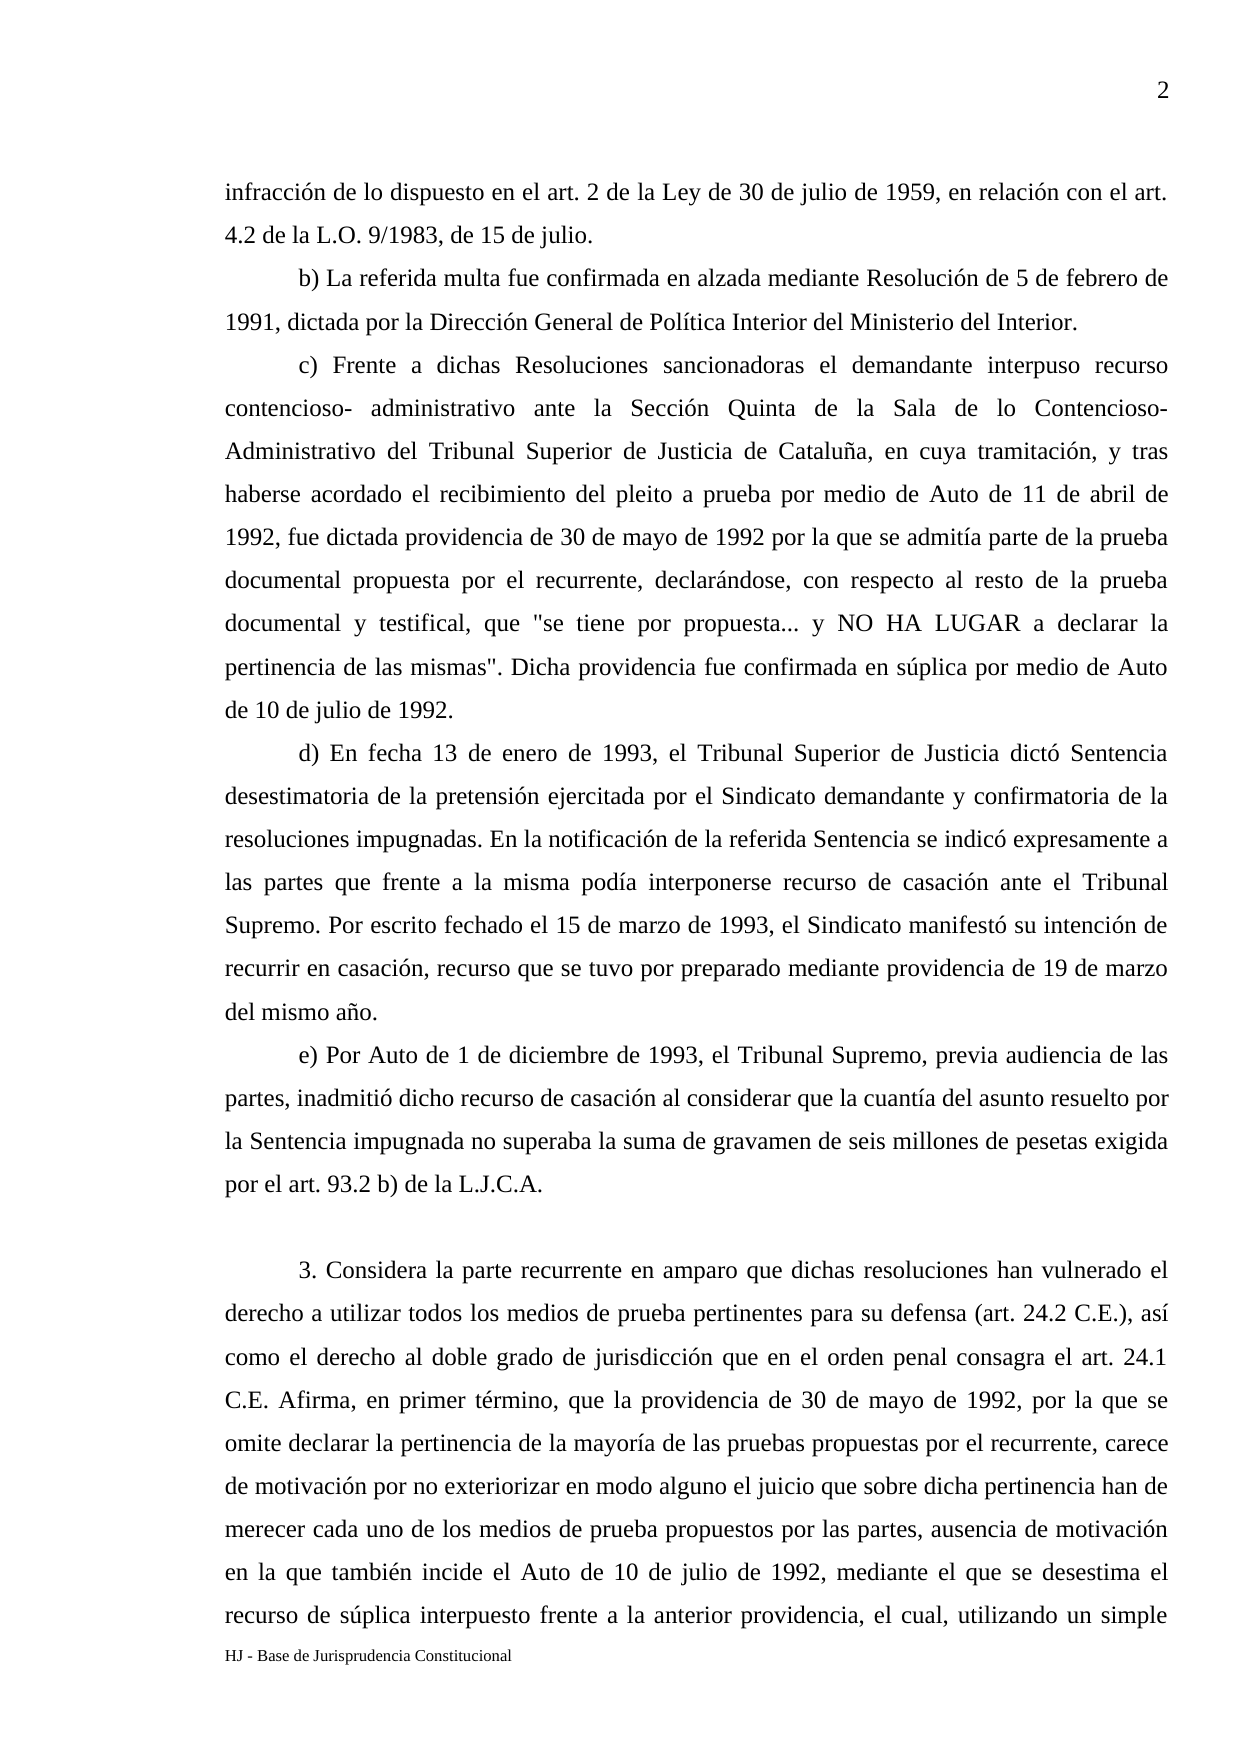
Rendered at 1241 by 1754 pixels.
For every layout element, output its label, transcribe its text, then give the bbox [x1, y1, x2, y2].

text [224, 1255, 1169, 1629]
text d) En fecha 13 de enero de 1993, el Tribunal Superior de Justicia dictó Sentencia desestimatoria de la pretensión ejercitada por el Sindicato demandante y confirmatoria de la resoluciones impugnadas. En la notificación de la referida Sentencia se indicó expresamente a las partes que frente a la misma podía interponerse recurso de casación ante el Tribunal Supremo. Por escrito fechado el 15 de marzo de 1993, el Sindicato manifestó su intención de recurrir en casación, recurso que se tuvo por preparado mediante providencia de 19 de marzo del mismo año. [224, 738, 1169, 1025]
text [224, 177, 1169, 249]
text b) La referida multa fue confirmada en alzada mediante Resolución de 5 de febrero de 1991, dictada por la Dirección General de Política Interior del Ministerio del Interior. [224, 263, 1169, 335]
text c) Frente a dichas Resoluciones sancionadoras el demandante interpuso recurso contencioso- administrativo ante la Sección Quinta de la Sala de lo Contencioso-Administrativo del Tribunal Superior de Justicia de Cataluña, en cuya tramitación, y tras haberse acordado el recibimiento del pleito a prueba por medio de Auto de 11 de abril de 1992, fue dictada providencia de 30 de mayo de 1992 por la que se admitía parte de la prueba documental propuesta por el recurrente, declarándose, con respecto al resto de la prueba documental y testifical, que "se tiene por propuesta... y NO HA LUGAR a declarar la pertinencia de las mismas". Dicha providencia fue confirmada en súplica por medio de Auto de 10 de julio de 1992. [224, 350, 1169, 723]
text e) Por Auto de 1 de diciembre de 1993, el Tribunal Supremo, previa audiencia de las partes, inadmitió dicho recurso de casación al considerar que la cuantía del asunto resuelto por la Sentencia impugnada no superaba la suma de gravamen de seis millones de pesetas exigida por el art. 93.2 b) de la L.J.C.A. [224, 1040, 1169, 1198]
